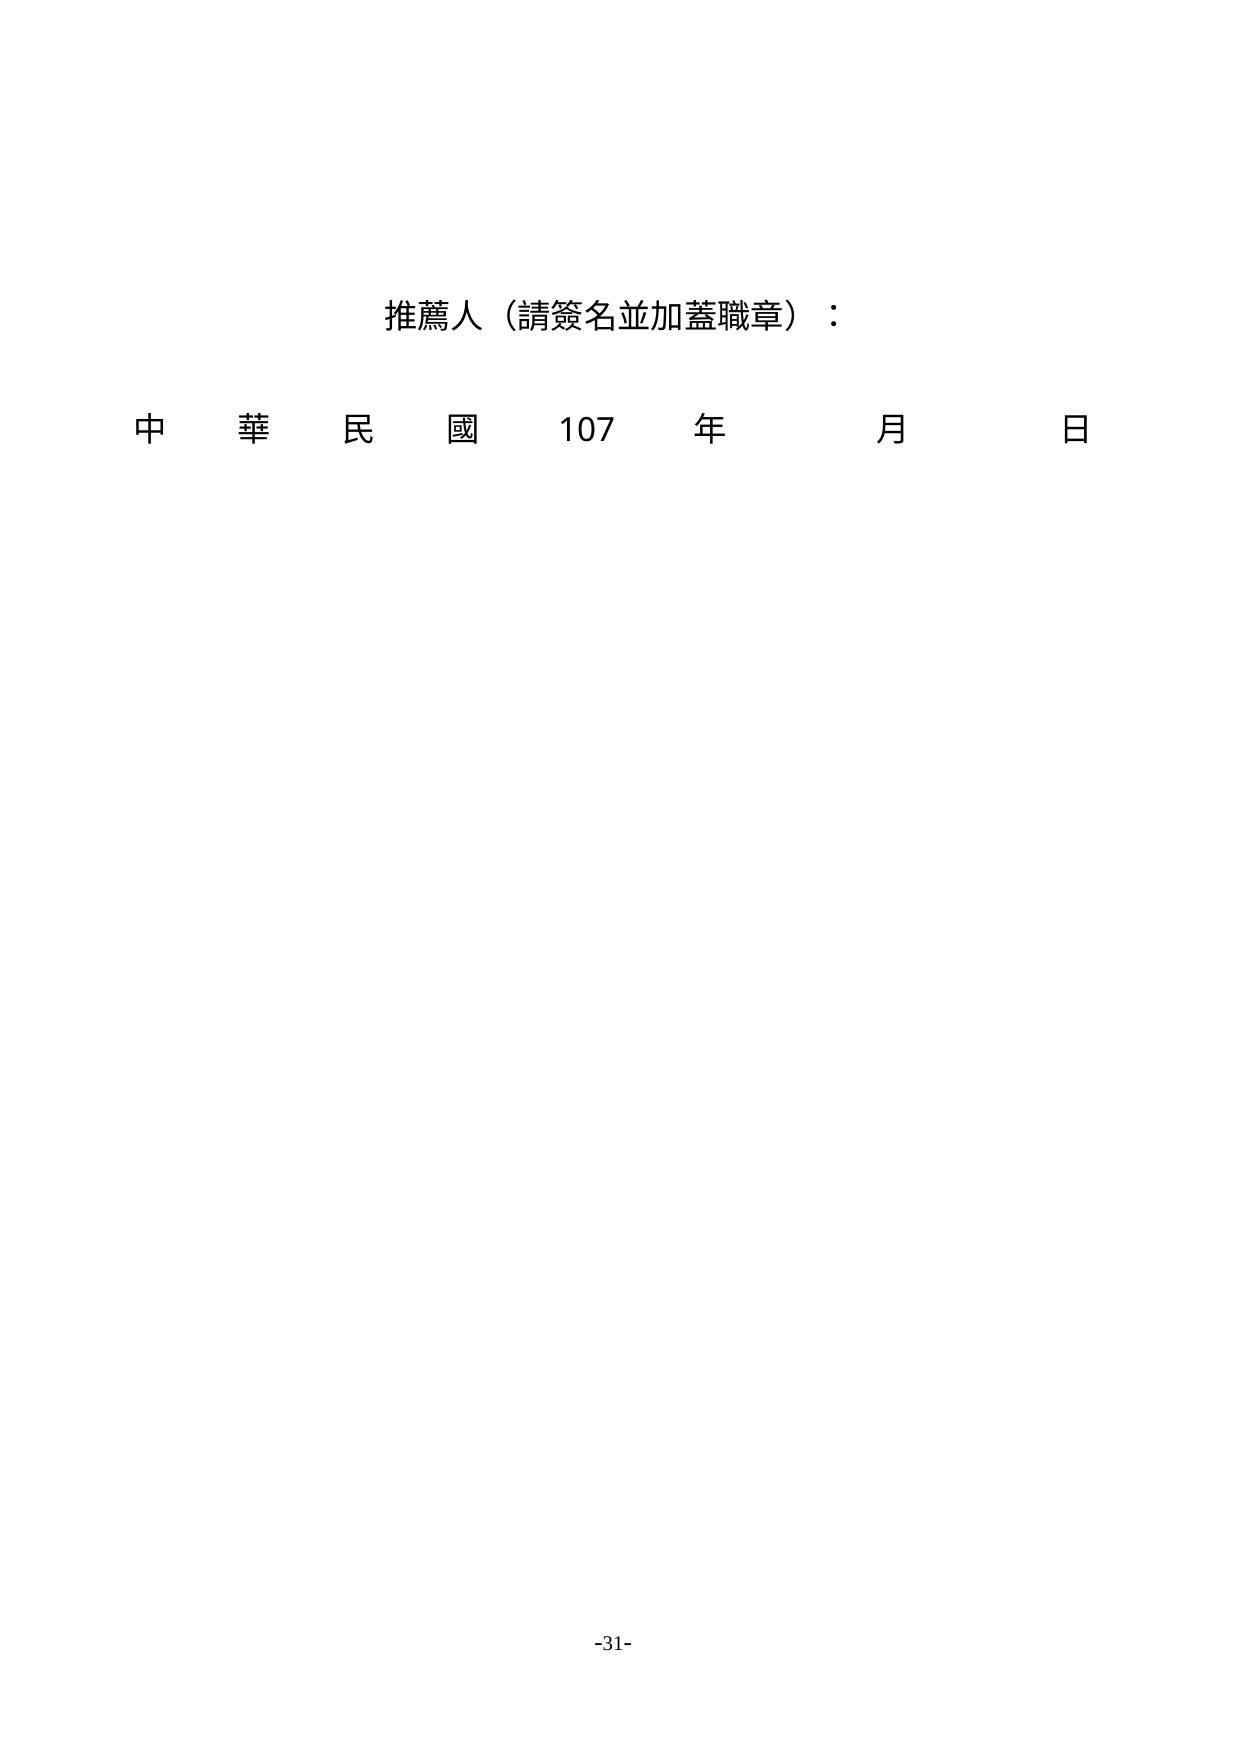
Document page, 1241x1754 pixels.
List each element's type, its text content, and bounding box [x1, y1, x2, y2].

text 推薦人（請簽名並加蓋職章）： [133, 277, 1093, 352]
text 中華民國107年 月 日 [133, 389, 1093, 464]
